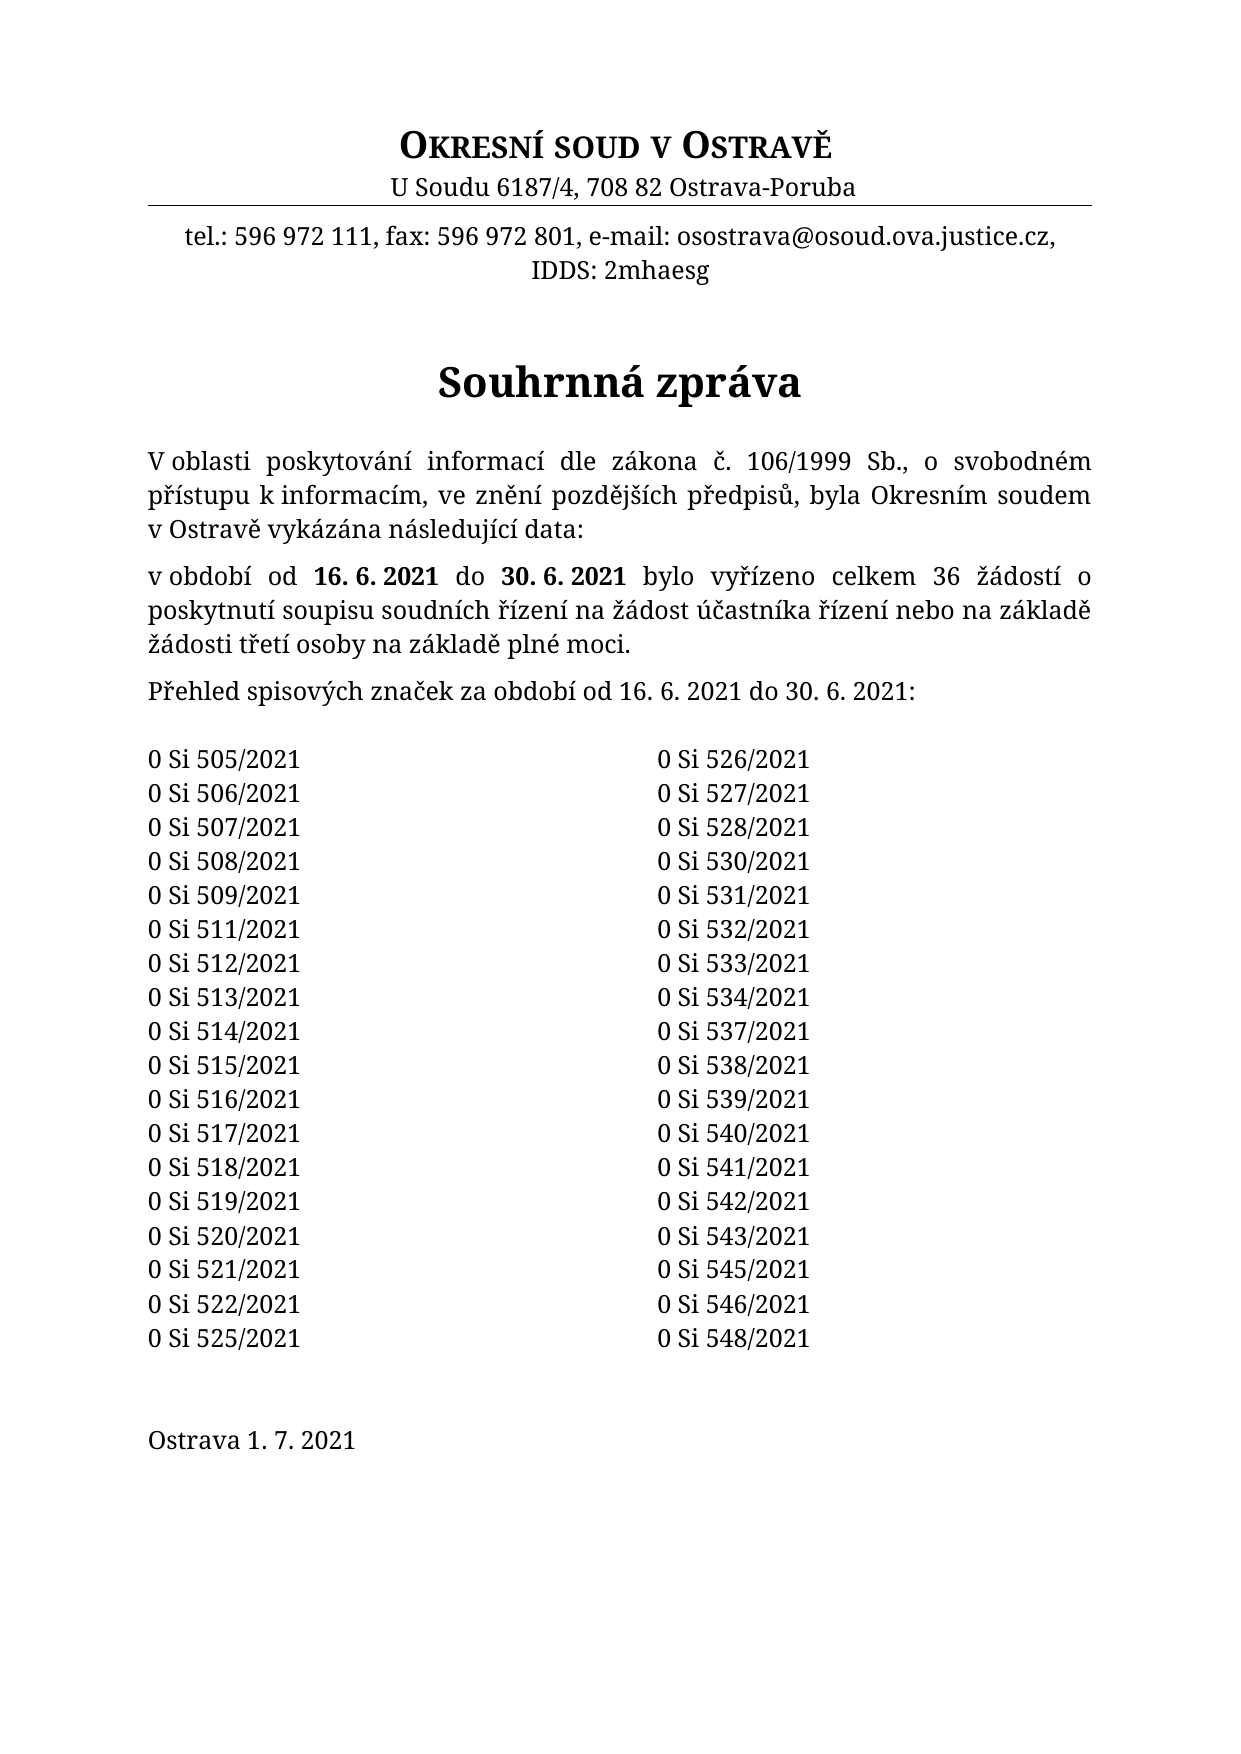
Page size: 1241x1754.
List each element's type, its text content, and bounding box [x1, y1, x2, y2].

text 0 Si 511/2021 [148, 912, 583, 946]
text 0 Si 533/2021 [657, 946, 1092, 980]
text 0 Si 530/2021 [657, 843, 1092, 877]
text 0 Si 531/2021 [657, 877, 1092, 912]
text 0 Si 538/2021 [657, 1048, 1092, 1082]
text 0 Si 517/2021 [148, 1116, 583, 1150]
text Souhrnná zpráva [148, 353, 1092, 410]
text 0 Si 514/2021 [148, 1014, 583, 1048]
text 0 Si 515/2021 [148, 1048, 583, 1082]
text 0 Si 528/2021 [657, 809, 1092, 843]
text tel.: 596 972 111, fax: 596 972 801, e-mail: osostrava@osoud.ova.justice.cz, IDDS: 2mhaesg [148, 219, 1092, 287]
text 0 Si 532/2021 [657, 912, 1092, 946]
text 0 Si 516/2021 [148, 1082, 583, 1116]
text 0 Si 509/2021 [148, 877, 583, 912]
text 0 Si 518/2021 [148, 1150, 583, 1184]
text 0 Si 540/2021 [657, 1116, 1092, 1150]
text 0 Si 543/2021 [657, 1218, 1092, 1252]
text 0 Si 546/2021 [657, 1286, 1092, 1320]
text 0 Si 507/2021 [148, 809, 583, 843]
text U Soudu 6187/4, 708 82 Ostrava-Poruba [148, 169, 1092, 205]
text 0 Si 521/2021 [148, 1252, 583, 1286]
text 0 Si 548/2021 [657, 1320, 1092, 1354]
text 0 Si 545/2021 [657, 1252, 1092, 1286]
text 0 Si 522/2021 [148, 1286, 583, 1320]
text 0 Si 519/2021 [148, 1184, 583, 1218]
text V oblasti poskytování informací dle zákona č. 106/1999 Sb., o svobodném přístupu k informacím, ve znění pozdějších předpisů, byla Okresním soudem v Ostravě vykázána následující data: [148, 444, 1092, 546]
text 0 Si 525/2021 [148, 1320, 583, 1354]
text v období od 16. 6. 2021 do 30. 6. 2021 bylo vyřízeno celkem 36 žádostí o poskytnutí soupisu soudních řízení na žádost účastníka řízení nebo na základě žádosti třetí osoby na základě plné moci. [148, 558, 1092, 661]
text 0 Si 508/2021 [148, 843, 583, 877]
text 0 Si 520/2021 [148, 1218, 583, 1252]
text Ostrava 1. 7. 2021 [148, 1422, 583, 1457]
text 0 Si 539/2021 [657, 1082, 1092, 1116]
text 0 Si 534/2021 [657, 980, 1092, 1014]
text 0 Si 512/2021 [148, 946, 583, 980]
text 0 Si 542/2021 [657, 1184, 1092, 1218]
text 0 Si 541/2021 [657, 1150, 1092, 1184]
text 0 Si 505/2021 [148, 741, 583, 775]
text 0 Si 526/2021 [657, 741, 1092, 775]
text 0 Si 537/2021 [657, 1014, 1092, 1048]
text Okresní soud v Ostravě [148, 118, 1092, 169]
text 0 Si 513/2021 [148, 980, 583, 1014]
text 0 Si 527/2021 [657, 775, 1092, 809]
text 0 Si 506/2021 [148, 775, 583, 809]
text Přehled spisových značek za období od 16. 6. 2021 do 30. 6. 2021: [148, 673, 1092, 707]
